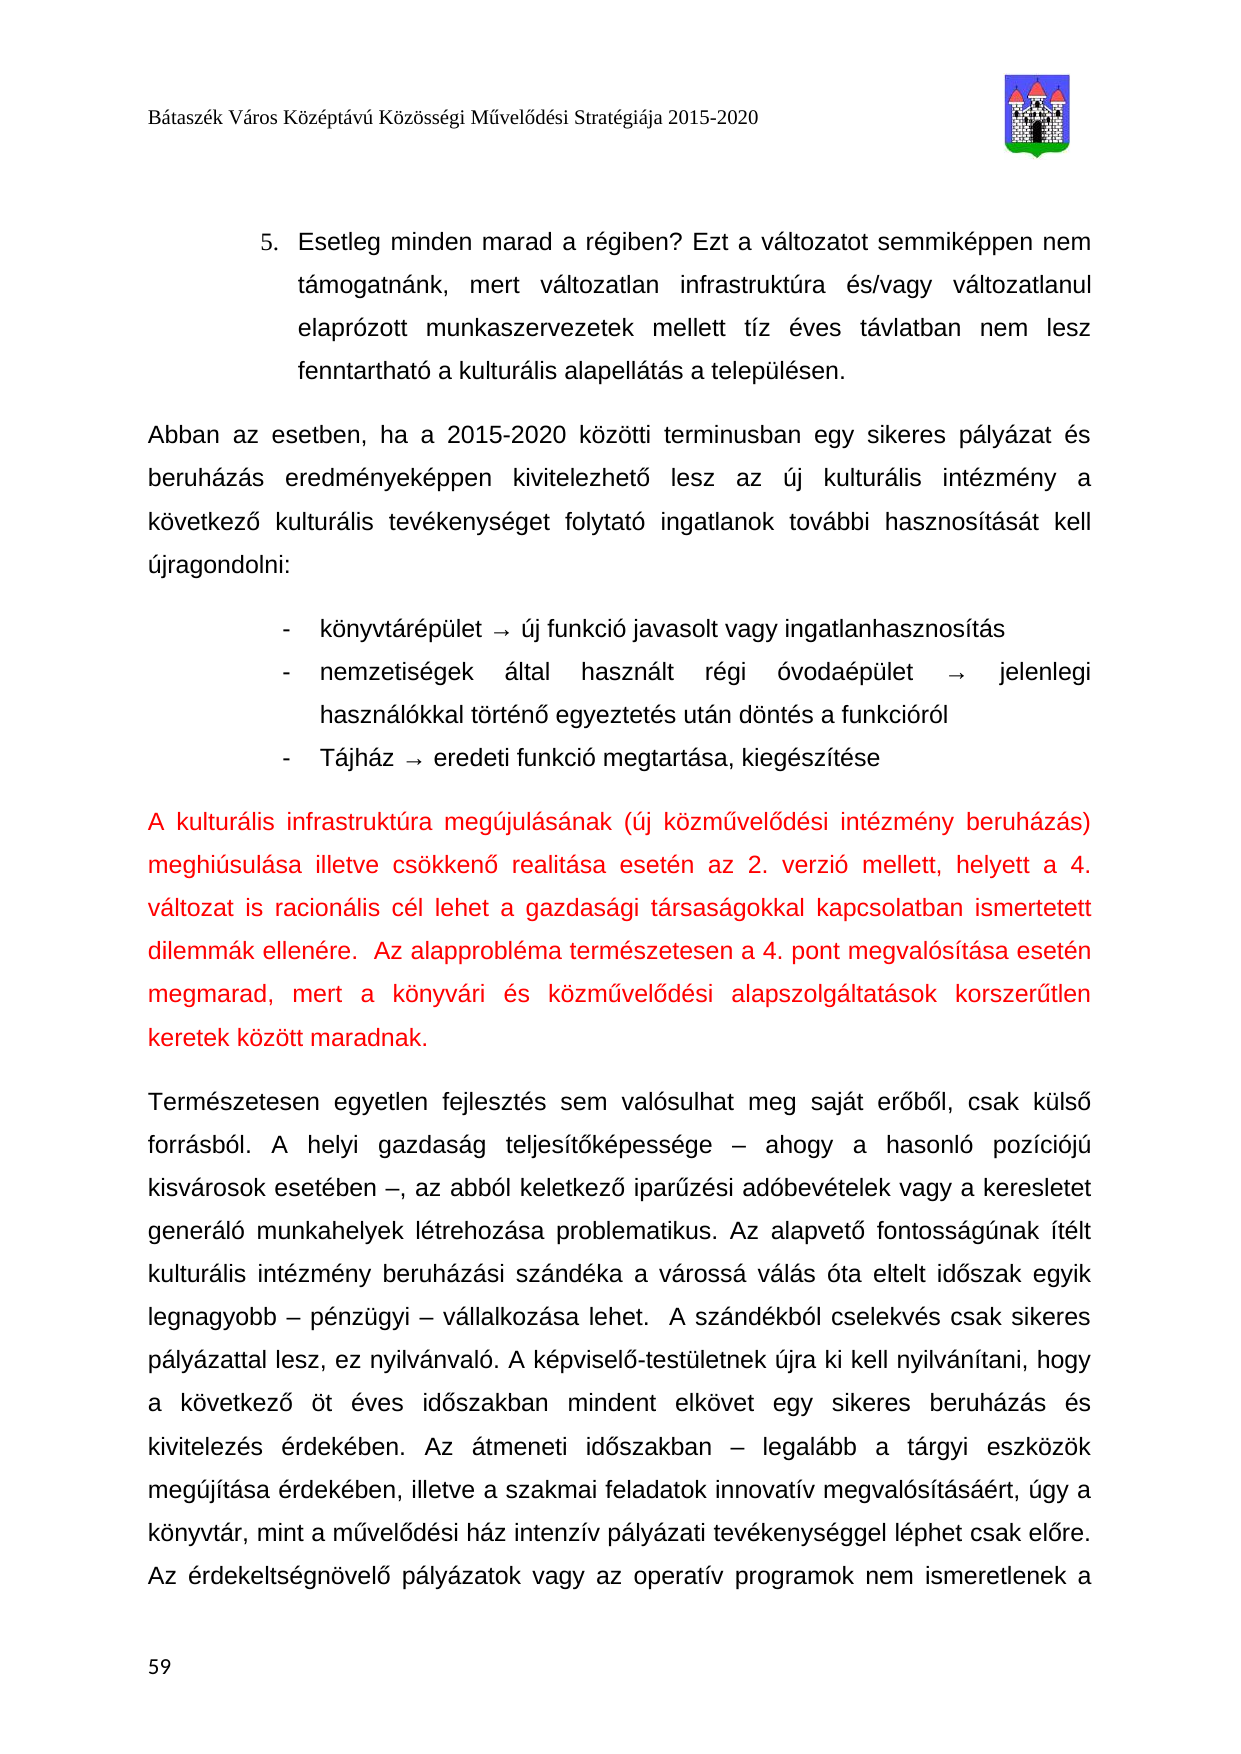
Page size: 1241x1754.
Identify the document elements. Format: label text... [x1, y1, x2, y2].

text Abban az esetben, ha a 2015-2020 közötti terminusban egy sikeres pályázat és beruházás eredményeképpen kivitelezhető lesz az új kulturális intézmény a következő kulturális tevékenységet folytató ingatlanok további hasznosítását kell újragondolni: [148, 420, 1093, 578]
picture [1003, 73, 1071, 160]
list Esetleg minden marad a régiben? Ezt a változatot semmiképpen nem támogatnánk, mert változatlan infrastruktúra és/vagy változatlanul elaprózott munkaszervezetek mellett tíz éves távlatban nem lesz fenntartható a kulturális alapellátás a településen. [260, 227, 1093, 385]
text A kulturális infrastruktúra megújulásának (új közművelődési intézmény beruházás) meghiúsulása illetve csökkenő realitása esetén az 2. verzió mellett, helyett a 4. változat is racionális cél lehet a gazdasági társaságokkal kapcsolatban ismertetett dilemmák ellenére. Az alapprobléma természetesen a 4. pont megvalósítása esetén megmarad, mert a könyvári és közművelődési alapszolgáltatások korszerűtlen keretek között maradnak. [148, 807, 1093, 1051]
list könyvtárépület → új funkció javasolt vagy ingatlanhasznosítás [282, 614, 1093, 642]
list Tájház → eredeti funkció megtartása, kiegészítése [282, 743, 1093, 772]
list nemzetiségek által használt régi óvodaépület → jelenlegi használókkal történő egyeztetés után döntés a funkcióról [282, 657, 1093, 729]
